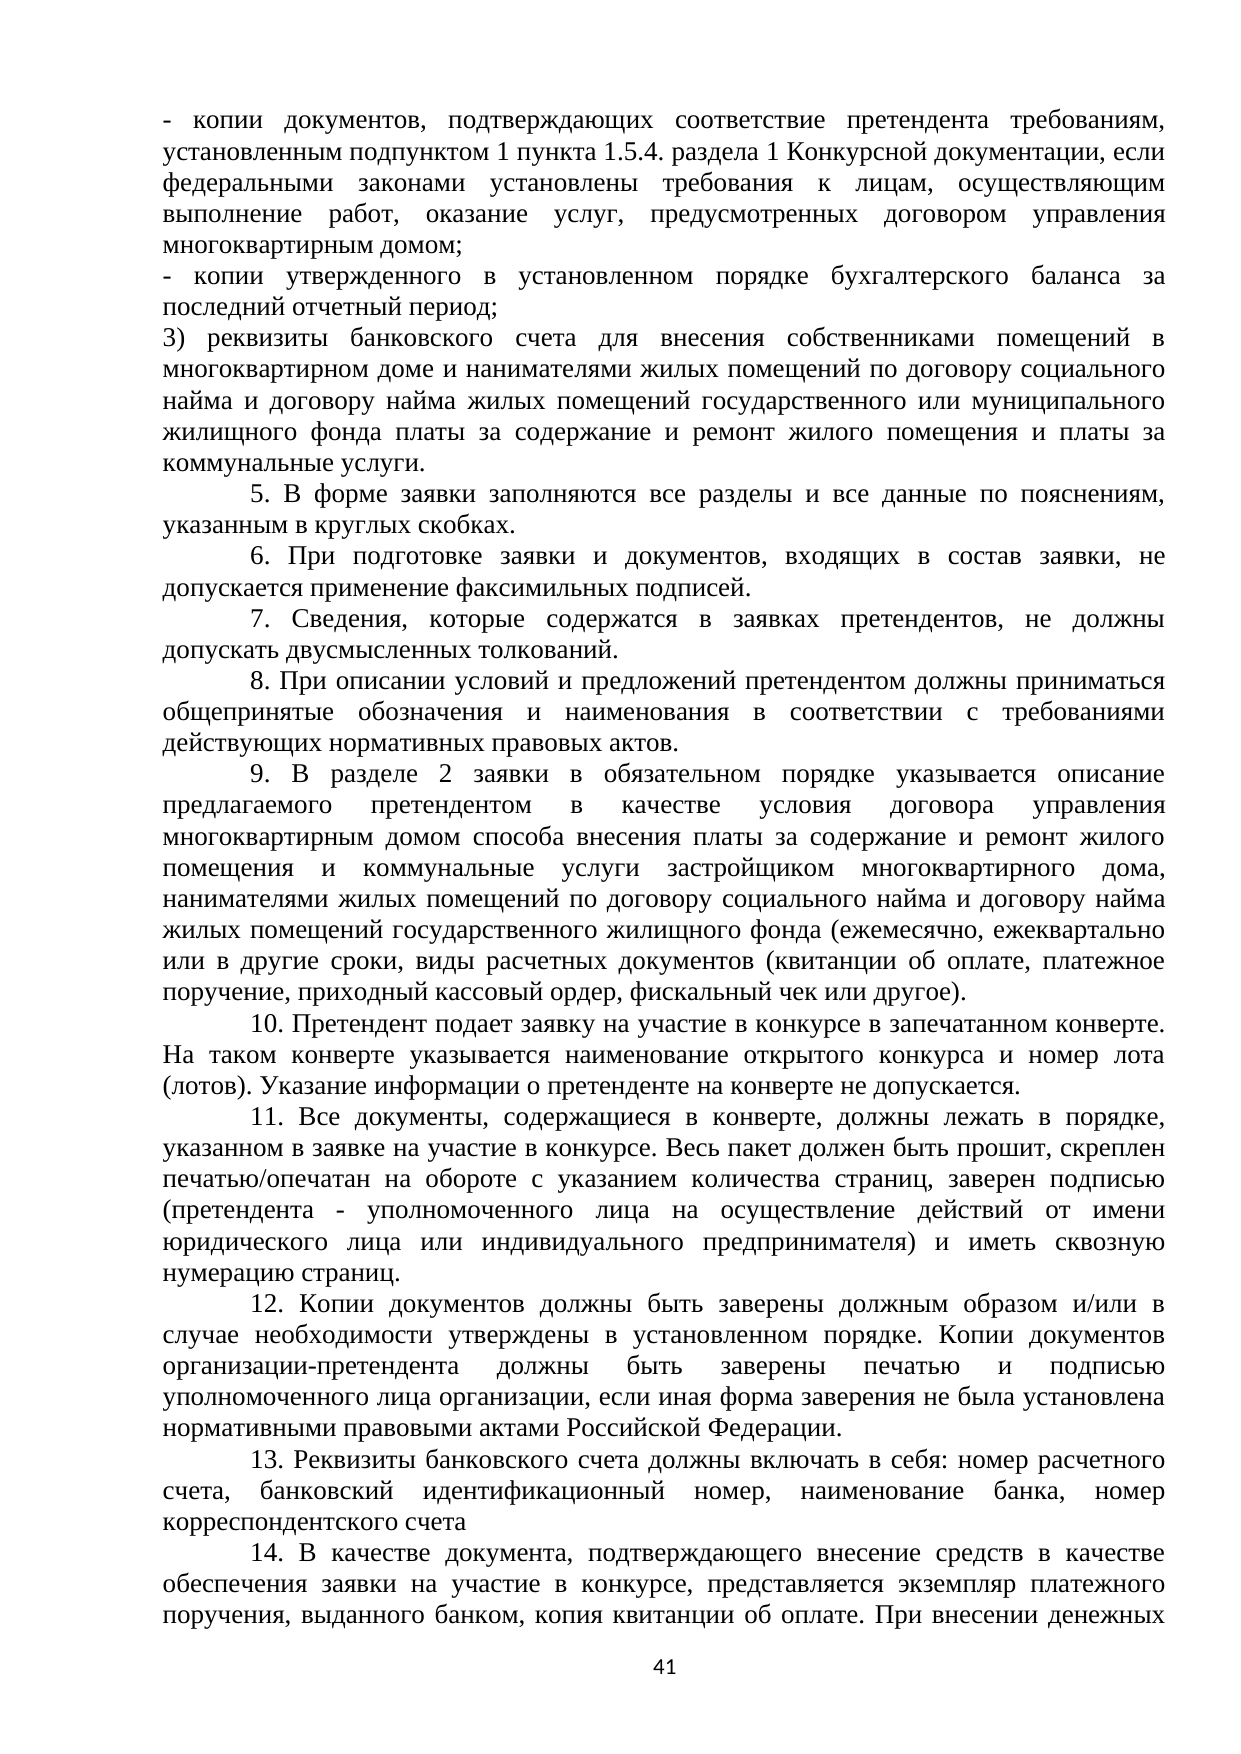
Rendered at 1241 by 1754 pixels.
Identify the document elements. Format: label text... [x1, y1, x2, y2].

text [162, 1536, 1167, 1629]
text 5. В форме заявки заполняются все разделы и все данные по пояснениям, указанным в круглых скобках. [162, 477, 1167, 539]
text 12. Копии документов должны быть заверены должным образом и/или в случае необходимости утверждены в установленном порядке. Копии документов организации-претендента должны быть заверены печатью и подписью уполномоченного лица организации, если иная форма заверения не была установлена нормативными правовыми актами Российской Федерации. [162, 1287, 1167, 1443]
text 8. При описании условий и предложений претендентом должны приниматься общепринятые обозначения и наименования в соответствии с требованиями действующих нормативных правовых актов. [162, 664, 1167, 757]
text 10. Претендент подает заявку на участие в конкурсе в запечатанном конверте. На таком конверте указывается наименование открытого конкурса и номер лота (лотов). Указание информации о претенденте на конверте не допускается. [162, 1007, 1167, 1100]
text - копии утвержденного в установленном порядке бухгалтерского баланса за последний отчетный период; [162, 259, 1167, 321]
text 7. Сведения, которые содержатся в заявках претендентов, не должны допускать двусмысленных толкований. [162, 602, 1167, 664]
text 9. В разделе 2 заявки в обязательном порядке указывается описание предлагаемого претендентом в качестве условия договора управления многоквартирным домом способа внесения платы за содержание и ремонт жилого помещения и коммунальные услуги застройщиком многоквартирного дома, нанимателями жилых помещений по договору социального найма и договору найма жилых помещений государственного жилищного фонда (ежемесячно, ежеквартально или в другие сроки, виды расчетных документов (квитанции об оплате, платежное поручение, приходный кассовый ордер, фискальный чек или другое). [162, 757, 1167, 1007]
text 3) реквизиты банковского счета для внесения собственниками помещений в многоквартирном доме и нанимателями жилых помещений по договору социального найма и договору найма жилых помещений государственного или муниципального жилищного фонда платы за содержание и ремонт жилого помещения и платы за коммунальные услуги. [162, 321, 1167, 477]
text 13. Реквизиты банковского счета должны включать в себя: номер расчетного счета, банковский идентификационный номер, наименование банка, номер корреспондентского счета [162, 1443, 1167, 1536]
text - копии документов, подтверждающих соответствие претендента требованиям, установленным подпунктом 1 пункта 1.5.4. раздела 1 Конкурсной документации, если федеральными законами установлены требования к лицам, осуществляющим выполнение работ, оказание услуг, предусмотренных договором управления многоквартирным домом; [162, 103, 1167, 259]
text 6. При подготовке заявки и документов, входящих в состав заявки, не допускается применение факсимильных подписей. [162, 539, 1167, 602]
text 11. Все документы, содержащиеся в конверте, должны лежать в порядке, указанном в заявке на участие в конкурсе. Весь пакет должен быть прошит, скреплен печатью/опечатан на обороте с указанием количества страниц, заверен подписью (претендента - уполномоченного лица на осуществление действий от имени юридического лица или индивидуального предпринимателя) и иметь сквозную нумерацию страниц. [162, 1100, 1167, 1287]
